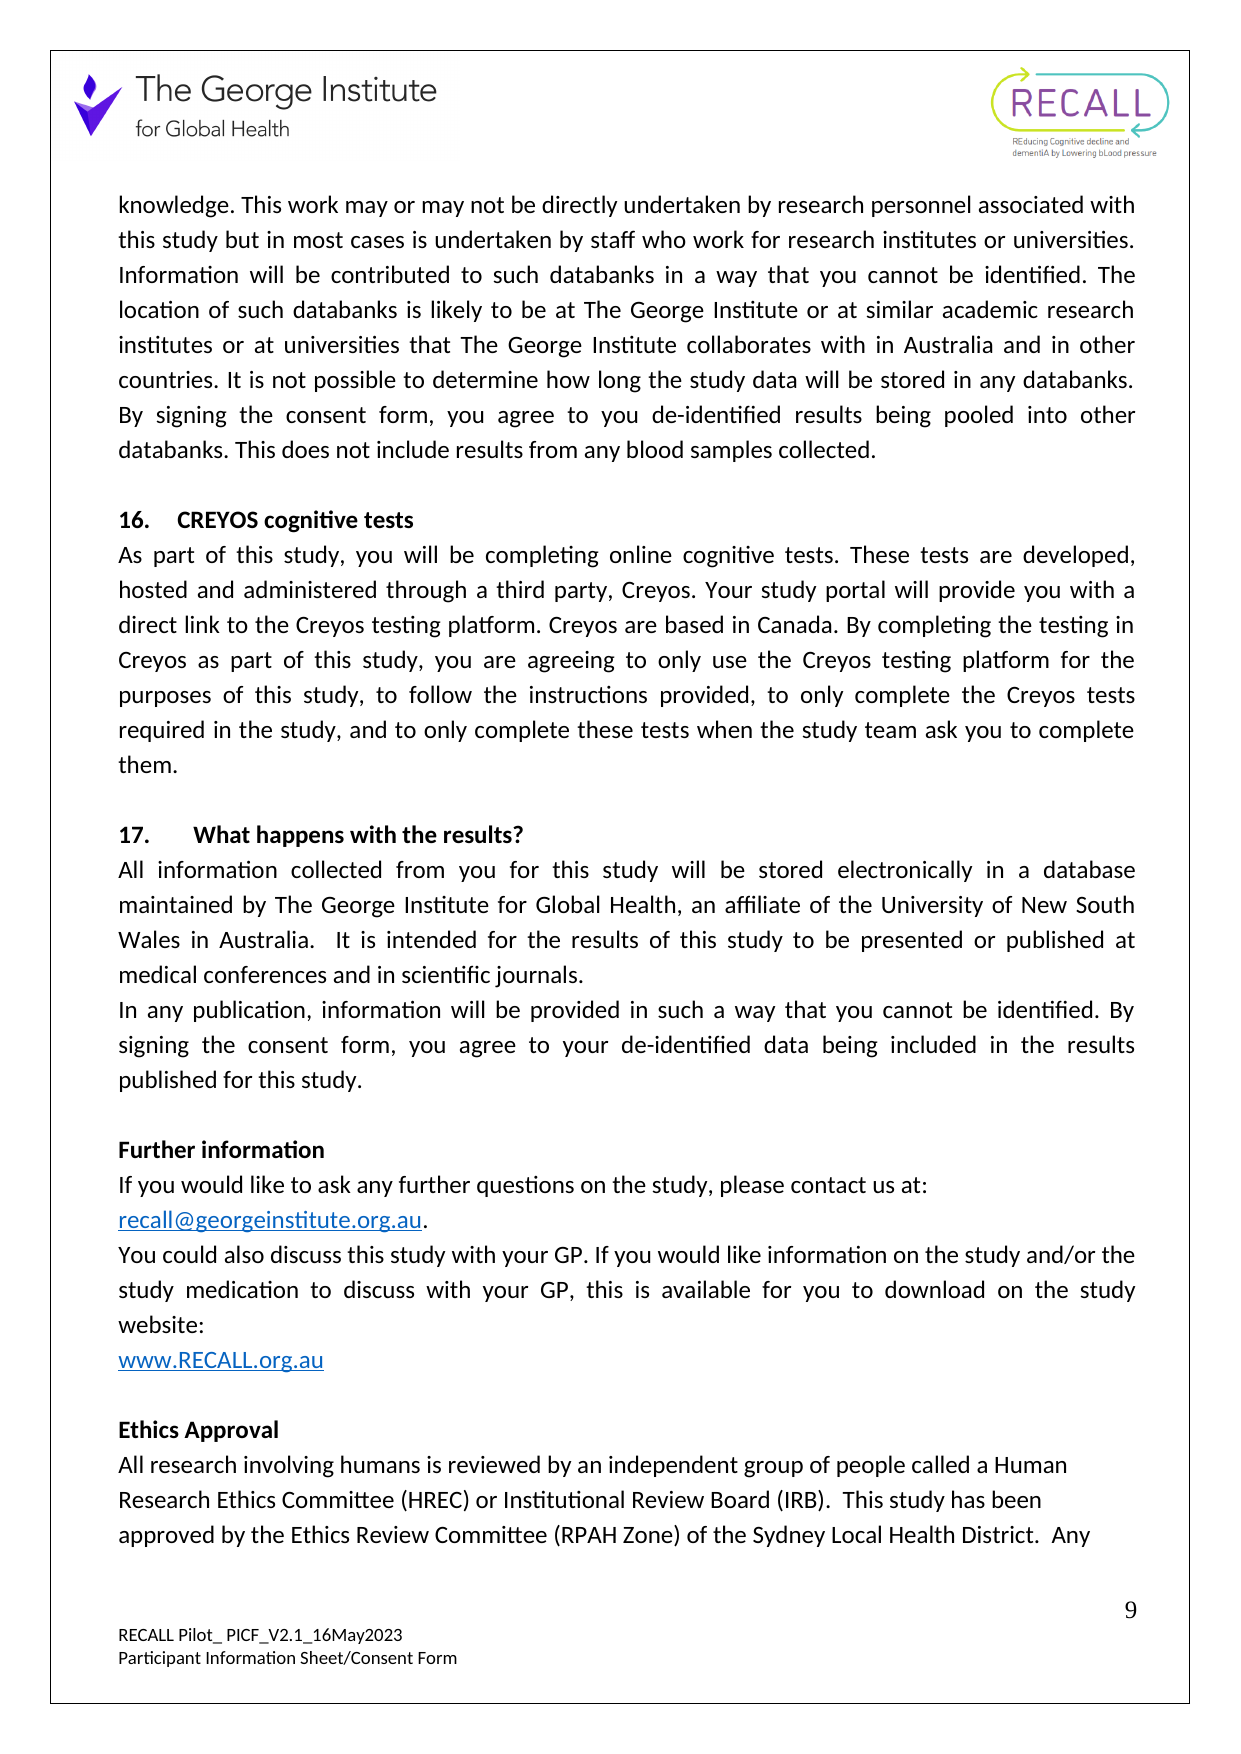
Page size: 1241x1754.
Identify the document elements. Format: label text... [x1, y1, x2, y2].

picture [51, 51, 461, 161]
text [118, 1449, 1137, 1549]
text You could also discuss this study with your GP. If you would like information on the study and/or the study medication to discuss with your GP, this is available for you to download on the study website: [118, 1239, 1137, 1339]
text In any publication, information will be provided in such a way that you cannot be identified. By signing the consent form, you agree to your de-identified data being included in the results published for this study. [118, 994, 1137, 1094]
text As part of this study, you will be completing online cognitive tests. These tests are developed, hosted and administered through a third party, Creyos. Your study portal will provide you with a direct link to the Creyos testing platform. Creyos are based in Canada. By completing the testing in Creyos as part of this study, you are agreeing to only use the Creyos testing platform for the purposes of this study, to follow the instructions provided, to only complete the Creyos tests required in the study, and to only complete these tests when the study team ask you to complete them. [118, 539, 1137, 779]
text All information collected from you for this study will be stored electronically in a database maintained by The George Institute for Global Health, an affiliate of the University of New South Wales in Australia. It is intended for the results of this study to be presented or published at medical conferences and in scientific journals. [118, 854, 1138, 989]
text Further information [118, 1134, 1137, 1164]
text recall@georgeinstitute.org.au. [118, 1204, 1137, 1234]
text If you would like to ask any further questions on the study, please contact us at: [118, 1169, 1137, 1199]
text 17. What happens with the results? [118, 819, 1137, 849]
picture [973, 48, 1191, 182]
picture [973, 51, 1189, 182]
text Ethics Approval [118, 1414, 1137, 1444]
text 16. CREYOS cognitive tests [118, 504, 1137, 534]
text www.RECALL.org.au [118, 1344, 1137, 1374]
